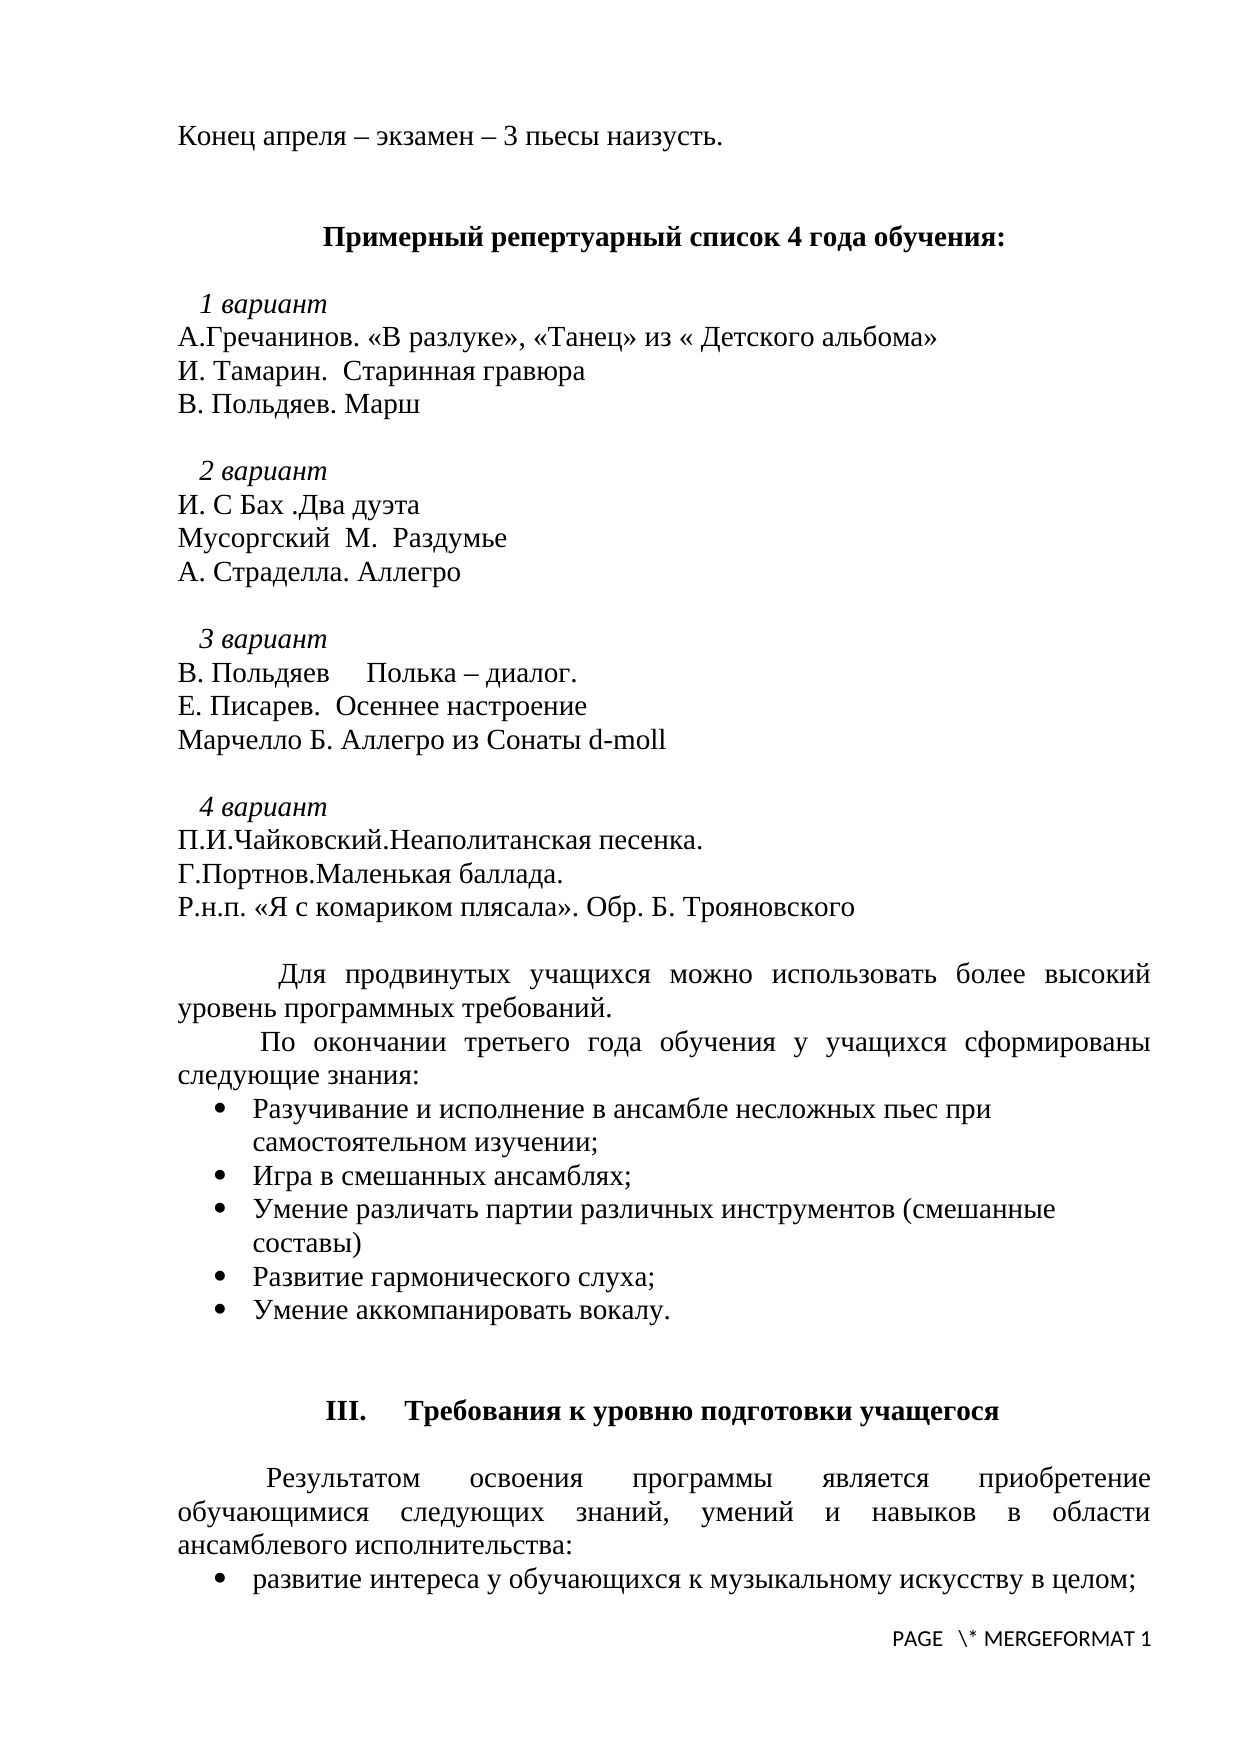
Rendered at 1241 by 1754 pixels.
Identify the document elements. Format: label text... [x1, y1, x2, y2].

list Требования к уровню подготовки учащегося [215, 1393, 1152, 1427]
text 1 вариант [177, 286, 1152, 319]
text И. Тамарин. Старинная гравюра [177, 353, 1152, 386]
text Г.Портнов.Маленькая баллада. [177, 856, 1152, 889]
text Е. Писарев. Осеннее настроение [177, 688, 1152, 722]
list Разучивание и исполнение в ансамбле несложных пьес при самостоятельном изучении; [215, 1091, 1152, 1158]
text Конец апреля – экзамен – 3 пьесы наизусть. [177, 118, 1152, 152]
text Мусоргский М. Раздумье [177, 521, 1152, 554]
text Для продвинутых учащихся можно использовать более высокий уровень программных требований. [177, 957, 1152, 1024]
list Умение аккомпанировать вокалу. [215, 1292, 1152, 1326]
text По окончании третьего года обучения у учащихся сформированы следующие знания: [177, 1024, 1152, 1091]
text В. Польдяев Полька – диалог. [177, 655, 1152, 688]
text А.Гречанинов. «В разлуке», «Танец» из « Детского альбома» [177, 319, 1152, 353]
text Марчелло Б. Аллегро из Сонаты d-moll [177, 722, 1152, 755]
text А. Страделла. Аллегро [177, 554, 1152, 588]
text 2 вариант [177, 453, 1152, 487]
list Умение различать партии различных инструментов (смешанные составы) [215, 1192, 1152, 1259]
text Результатом освоения программы является приобретение обучающимися следующих знаний, умений и навыков в области ансамблевого исполнительства: [177, 1460, 1152, 1561]
list развитие интереса у обучающихся к музыкальному искусству в целом; [215, 1561, 1152, 1594]
text Примерный репертуарный список 4 года обучения: [177, 219, 1152, 252]
list Развитие гармонического слуха; [215, 1259, 1152, 1292]
text В. Польдяев. Марш [177, 386, 1152, 420]
text П.И.Чайковский.Неаполитанская песенка. [177, 822, 1152, 856]
list Игра в смешанных ансамблях; [215, 1158, 1152, 1192]
text Р.н.п. «Я с комариком плясала». Обр. Б. Трояновского [177, 889, 1152, 923]
text 3 вариант [177, 621, 1152, 655]
text И. С Бах .Два дуэта [177, 487, 1152, 521]
text 4 вариант [177, 789, 1152, 822]
